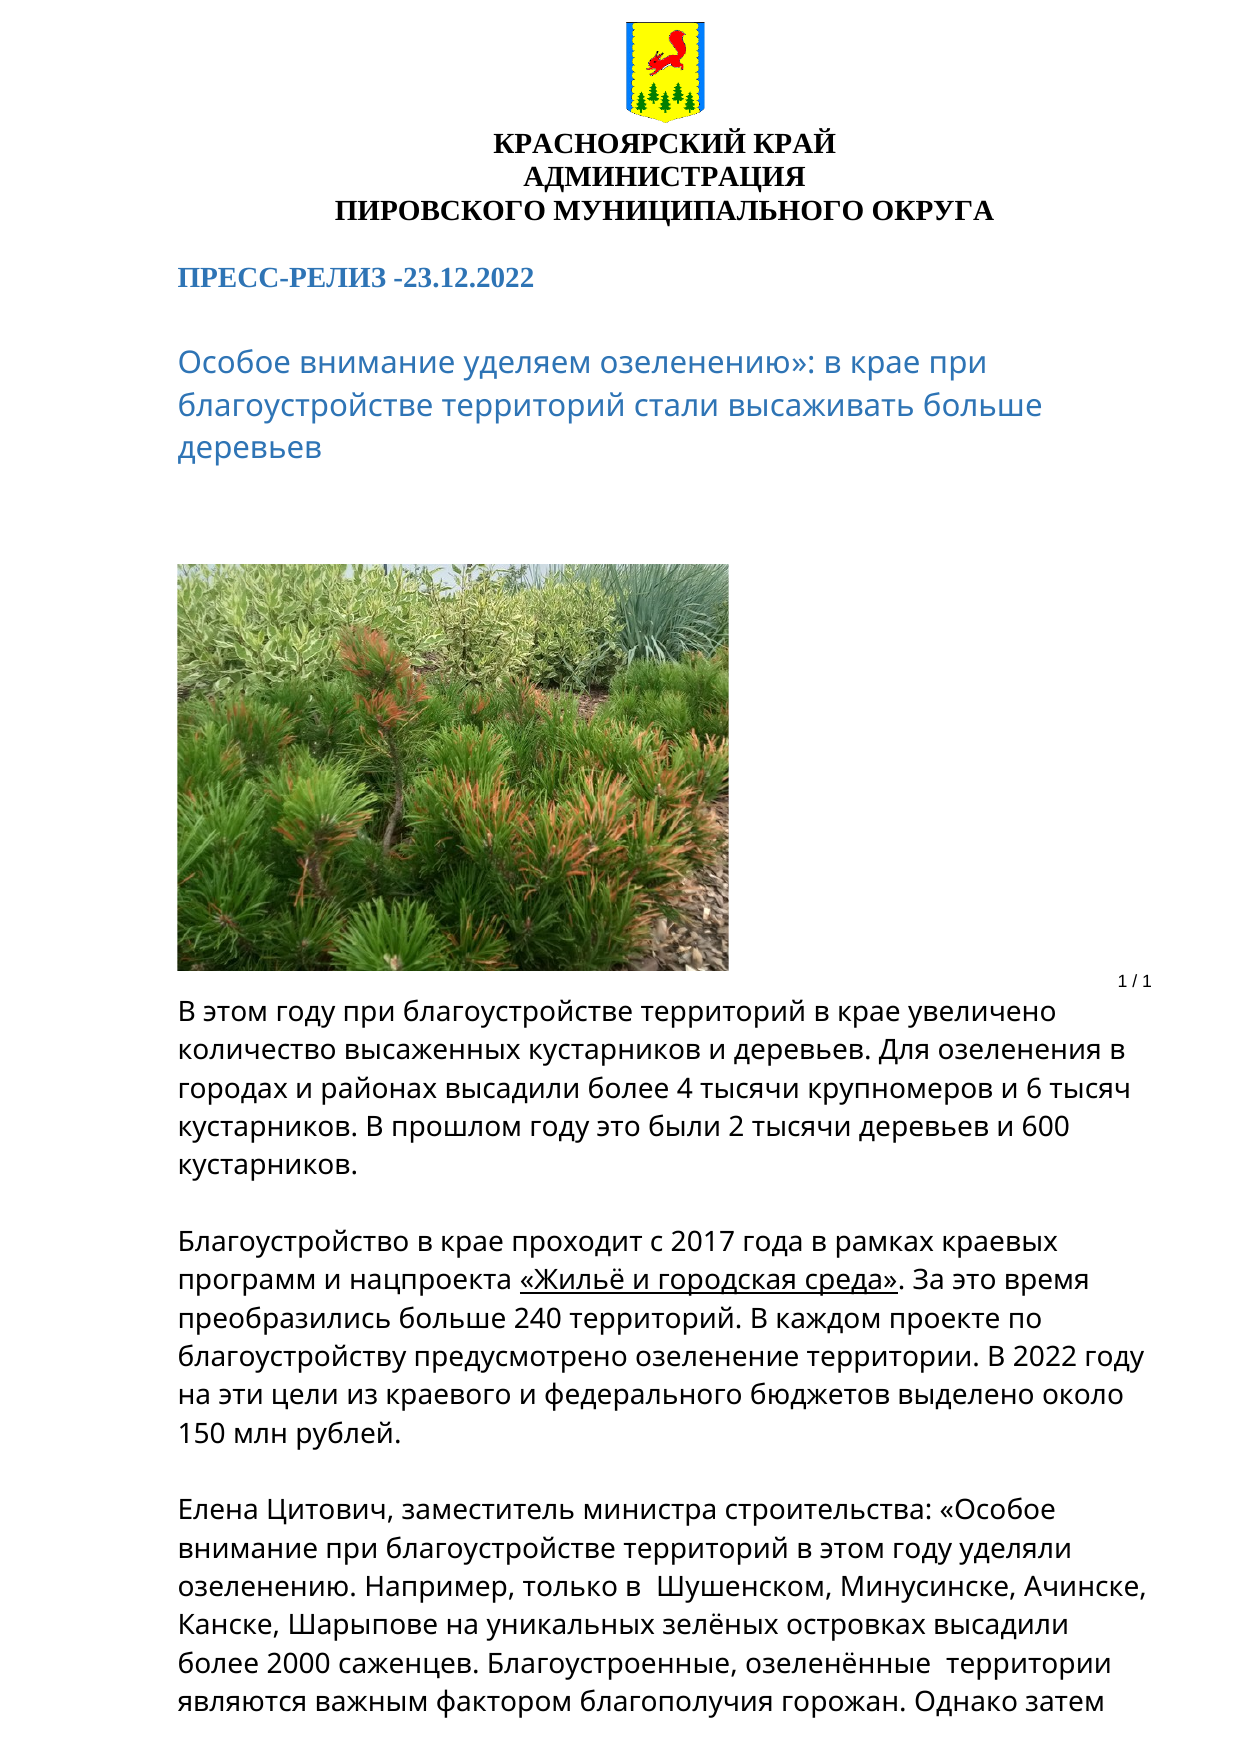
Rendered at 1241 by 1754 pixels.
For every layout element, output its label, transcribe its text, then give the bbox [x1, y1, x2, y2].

text ПИРОВСКОГО МУНИЦИПАЛЬНОГО ОКРУГА [177, 193, 1152, 226]
text АДМИНИСТРАЦИЯ [177, 159, 1152, 193]
text КРАСНОЯРСКИЙ КРАЙ [177, 126, 1152, 159]
picture [177, 564, 729, 971]
picture [621, 14, 708, 126]
text ПРЕСС-РЕЛИЗ -23.12.2022 [177, 260, 1152, 293]
subtitle Особое внимание уделяем озеленению»: в крае при благоустройстве территорий стали высаживать больше деревьев [177, 340, 1152, 468]
